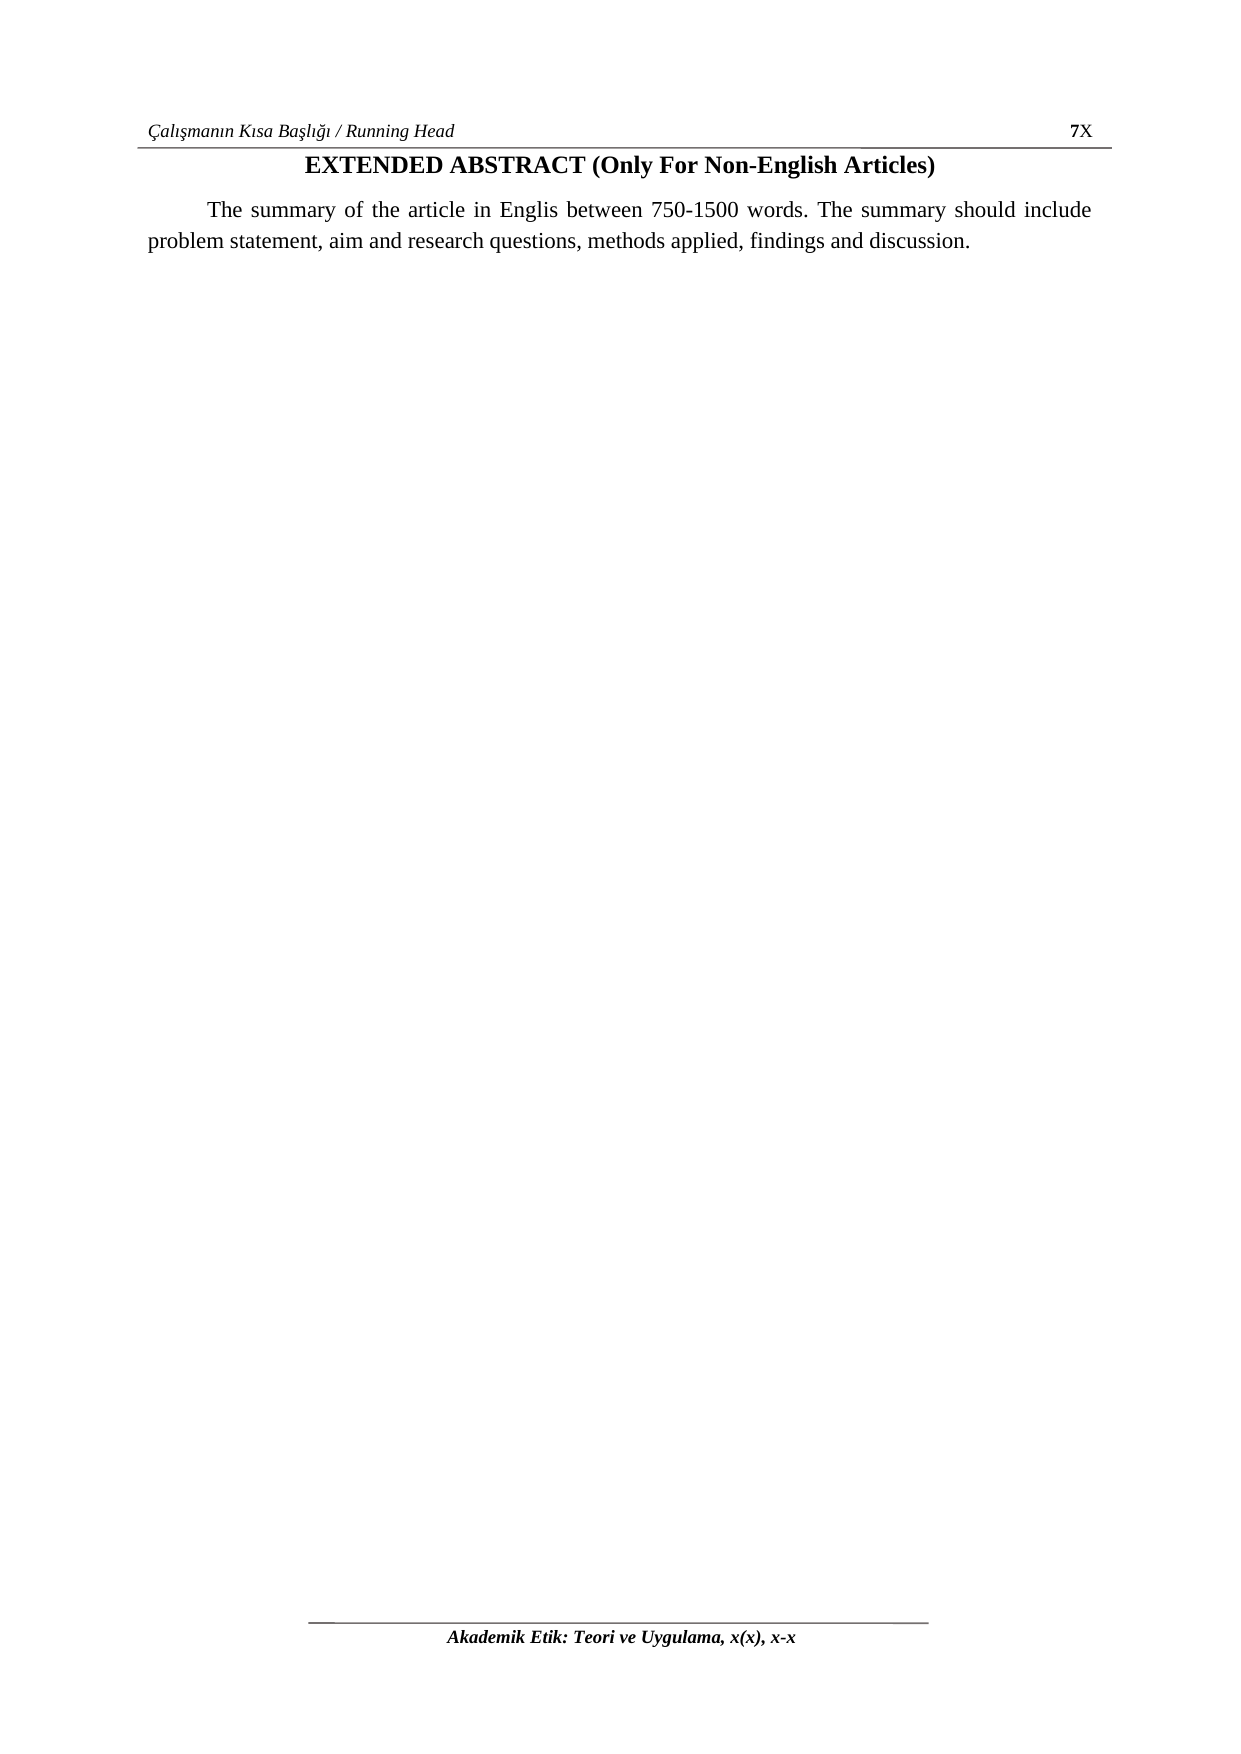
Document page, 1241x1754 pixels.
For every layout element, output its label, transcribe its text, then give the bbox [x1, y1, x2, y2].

subtitle EXTENDED ABSTRACT (Only For Non-English Articles) [148, 148, 1092, 179]
text The summary of the article in Englis between 750-1500 words. The summary should include problem statement, aim and research questions, methods applied, findings and discussion. [148, 191, 1092, 254]
